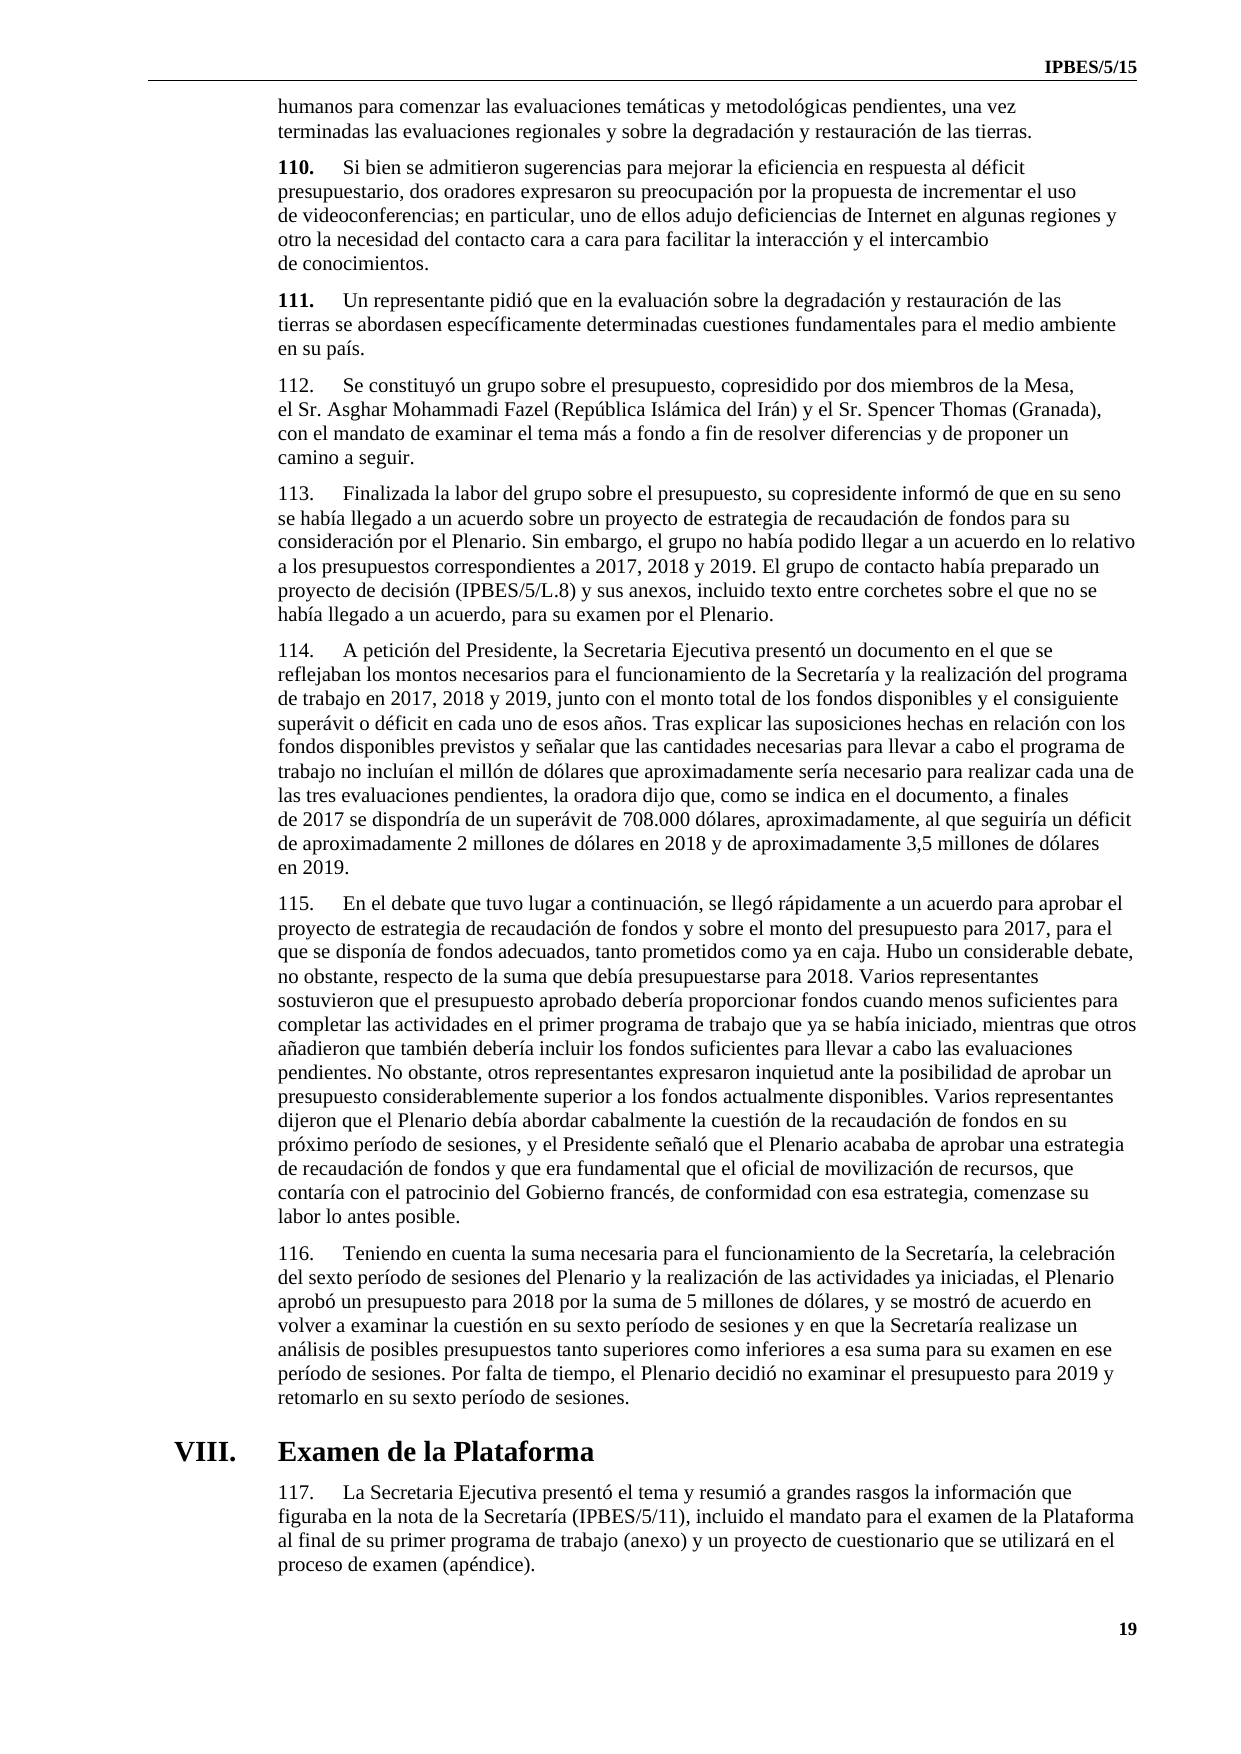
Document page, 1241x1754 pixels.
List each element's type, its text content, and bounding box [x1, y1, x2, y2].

list Finalizada la labor del grupo sobre el presupuesto, su copresidente informó de que en su seno se había llegado a un acuerdo sobre un proyecto de estrategia de recaudación de fondos para su consideración por el Plenario. Sin embargo, el grupo no había podido llegar a un acuerdo en lo relativo a los presupuestos correspondientes a 2017, 2018 y 2019. El grupo de contacto había preparado un proyecto de decisión (IPBES/5/L.8) y sus anexos, incluido texto entre corchetes sobre el que no se había llegado a un acuerdo, para su examen por el Plenario. [278, 481, 1137, 626]
list Teniendo en cuenta la suma necesaria para el funcionamiento de la Secretaría, la celebración del sexto período de sesiones del Plenario y la realización de las actividades ya iniciadas, el Plenario aprobó un presupuesto para 2018 por la suma de 5 millones de dólares, y se mostró de acuerdo en volver a examinar la cuestión en su sexto período de sesiones y en que la Secretaría realizase un análisis de posibles presupuestos tanto superiores como inferiores a esa suma para su examen en ese período de sesiones. Por falta de tiempo, el Plenario decidió no examinar el presupuesto para 2019 y retomarlo en su sexto período de sesiones. [278, 1241, 1137, 1409]
list Si bien se admitieron sugerencias para mejorar la eficiencia en respuesta al déficit presupuestario, dos oradores expresaron su preocupación por la propuesta de incrementar el uso de videoconferencias; en particular, uno de ellos adujo deficiencias de Internet en algunas regiones y otro la necesidad del contacto cara a cara para facilitar la interacción y el intercambio de conocimientos. [278, 155, 1137, 275]
list En el debate que tuvo lugar a continuación, se llegó rápidamente a un acuerdo para aprobar el proyecto de estrategia de recaudación de fondos y sobre el monto del presupuesto para 2017, para el que se disponía de fondos adecuados, tanto prometidos como ya en caja. Hubo un considerable debate, no obstante, respecto de la suma que debía presupuestarse para 2018. Varios representantes sostuvieron que el presupuesto aprobado debería proporcionar fondos cuando menos suficientes para completar las actividades en el primer programa de trabajo que ya se había iniciado, mientras que otros añadieron que también debería incluir los fondos suficientes para llevar a cabo las evaluaciones pendientes. No obstante, otros representantes expresaron inquietud ante la posibilidad de aprobar un presupuesto considerablemente superior a los fondos actualmente disponibles. Varios representantes dijeron que el Plenario debía abordar cabalmente la cuestión de la recaudación de fondos en su próximo período de sesiones, y el Presidente señaló que el Plenario acababa de aprobar una estrategia de recaudación de fondos y que era fundamental que el oficial de movilización de recursos, que contaría con el patrocinio del Gobierno francés, de conformidad con esa estrategia, comenzase su labor lo antes posible. [278, 891, 1137, 1228]
list Un representante pidió que en la evaluación sobre la degradación y restauración de las tierras se abordasen específicamente determinadas cuestiones fundamentales para el medio ambiente en su país. [278, 288, 1137, 360]
list La Secretaria Ejecutiva presentó el tema y resumió a grandes rasgos la información que figuraba en la nota de la Secretaría (IPBES/5/11), incluido el mandato para el examen de la Plataforma al final de su primer programa de trabajo (anexo) y un proyecto de cuestionario que se utilizará en el proceso de examen (apéndice). [278, 1480, 1137, 1576]
list A petición del Presidente, la Secretaria Ejecutiva presentó un documento en el que se reflejaban los montos necesarios para el funcionamiento de la Secretaría y la realización del programa de trabajo en 2017, 2018 y 2019, junto con el monto total de los fondos disponibles y el consiguiente superávit o déficit en cada uno de esos años. Tras explicar las suposiciones hechas en relación con los fondos disponibles previstos y señalar que las cantidades necesarias para llevar a cabo el programa de trabajo no incluían el millón de dólares que aproximadamente sería necesario para realizar cada una de las tres evaluaciones pendientes, la oradora dijo que, como se indica en el documento, a finales de 2017 se dispondría de un superávit de 708.000 dólares, aproximadamente, al que seguiría un déficit de aproximadamente 2 millones de dólares en 2018 y de aproximadamente 3,5 millones de dólares en 2019. [278, 638, 1137, 879]
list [278, 94, 1137, 143]
text VIII. Examen de la Plataforma [148, 1434, 1107, 1468]
list Se constituyó un grupo sobre el presupuesto, copresidido por dos miembros de la Mesa, el Sr. Asghar Mohammadi Fazel (República Islámica del Irán) y el Sr. Spencer Thomas (Granada), con el mandato de examinar el tema más a fondo a fin de resolver diferencias y de proponer un camino a seguir. [278, 373, 1137, 469]
